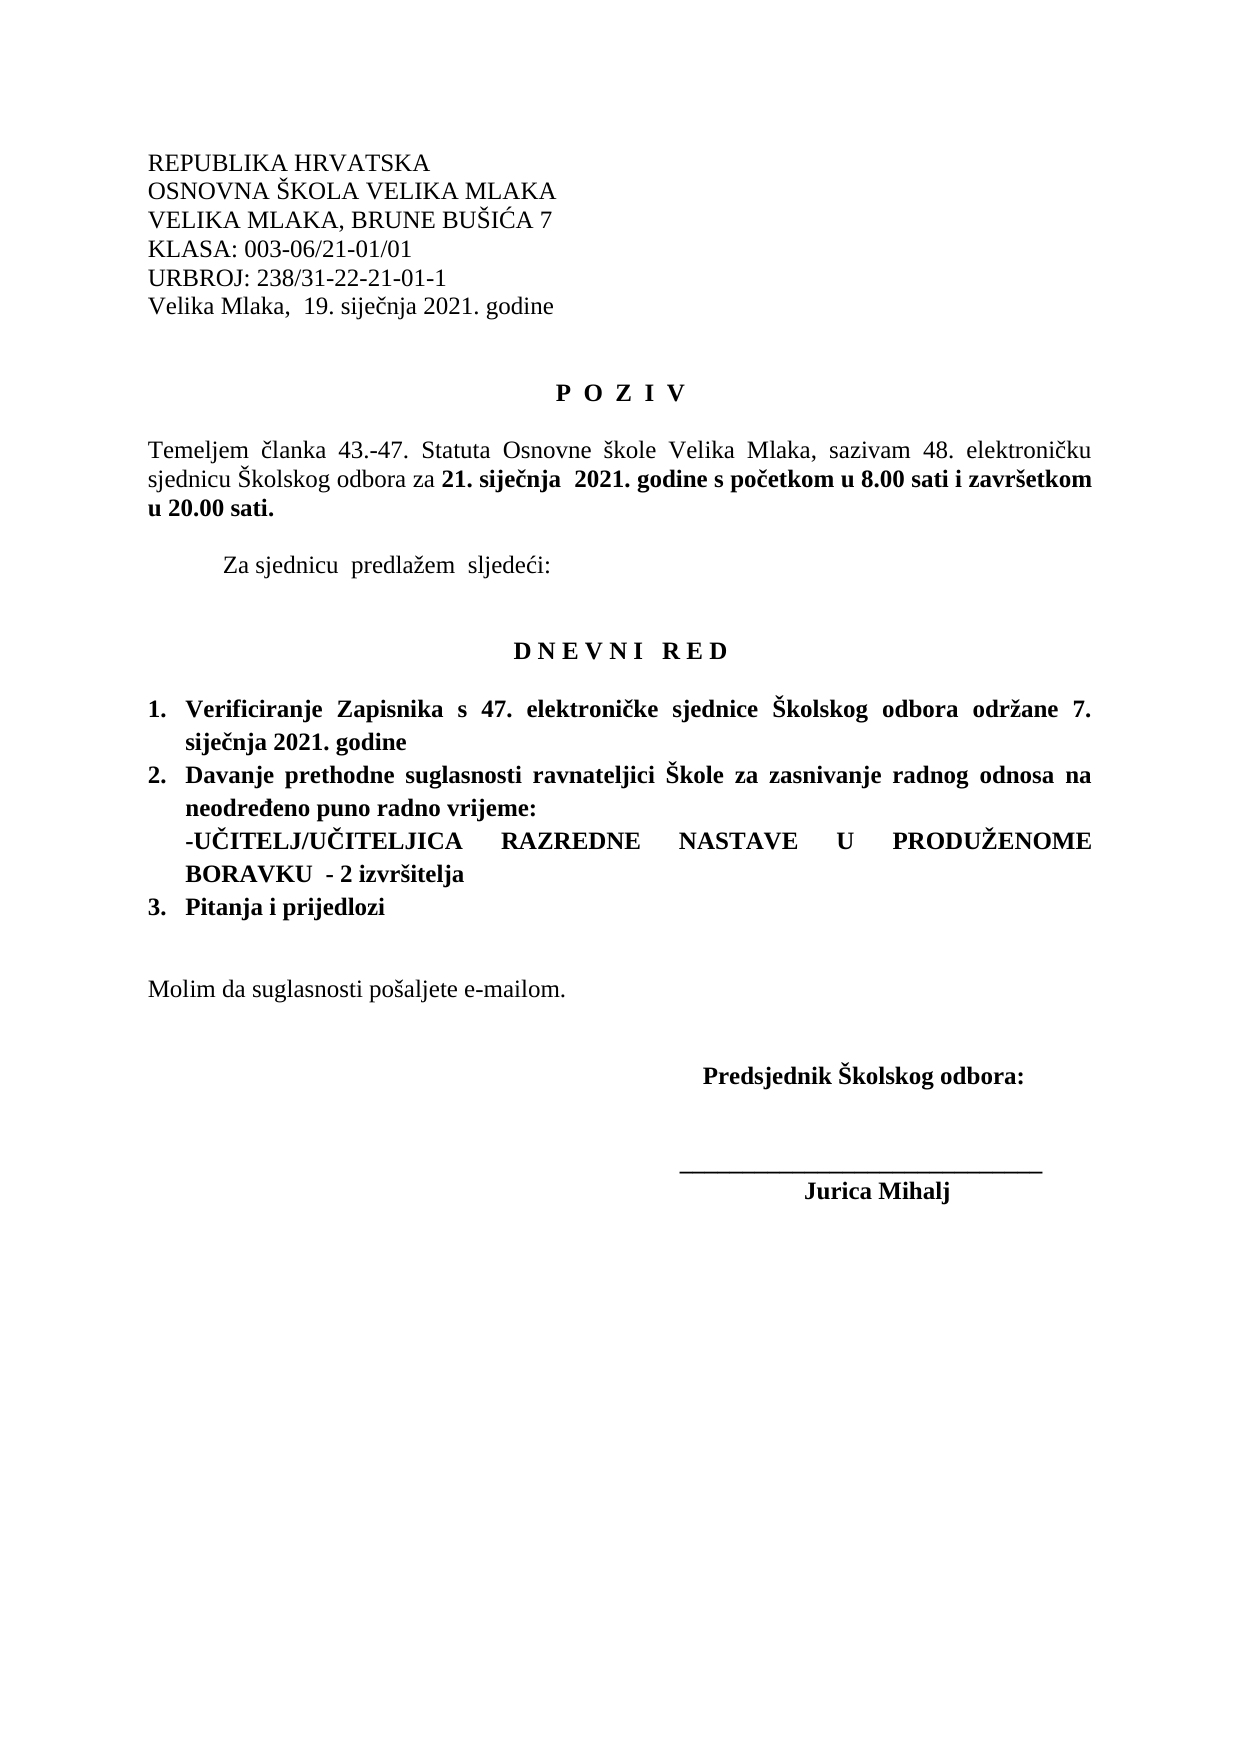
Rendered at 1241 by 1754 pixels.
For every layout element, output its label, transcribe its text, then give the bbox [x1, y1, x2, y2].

text P O Z I V [148, 378, 1093, 406]
text D N E V N I R E D [148, 636, 1093, 665]
text KLASA: 003-06/21-01/01 [148, 234, 1093, 263]
text Predsjednik Školskog odbora: [148, 1061, 1093, 1089]
text VELIKA MLAKA, BRUNE BUŠIĆA 7 [148, 205, 1093, 234]
list Davanje prethodne suglasnosti ravnateljici Škole za zasnivanje radnog odnosa na neodređeno puno radno vrijeme: [148, 760, 1093, 822]
list Pitanja i prijedlozi [148, 892, 1093, 921]
text OSNOVNA ŠKOLA VELIKA MLAKA [148, 176, 1093, 205]
text Velika Mlaka, 19. siječnja 2021. godine [148, 291, 1093, 320]
list Verificiranje Zapisnika s 47. elektroničke sjednice Školskog odbora održane 7. siječnja 2021. godine [148, 694, 1093, 756]
text REPUBLIKA HRVATSKA [148, 148, 1093, 176]
text URBROJ: 238/31-22-21-01-1 [148, 263, 1093, 291]
text Molim da suglasnosti pošaljete e-mailom. [148, 974, 1093, 1003]
text Za sjednicu predlažem sljedeći: [148, 550, 1093, 579]
text Temeljem članka 43.-47. Statuta Osnovne škole Velika Mlaka, sazivam 48. elektroničku sjednicu Školskog odbora za 21. siječnja 2021. godine s početkom u 8.00 sati i završetkom u 20.00 sati. [148, 435, 1093, 521]
text Jurica Mihalj [148, 1176, 1093, 1204]
text _____________________________ [148, 1147, 1093, 1176]
list -UČITELJ/UČITELJICA RAZREDNE NASTAVE U PRODUŽENOME BORAVKU - 2 izvršitelja [185, 826, 1093, 888]
